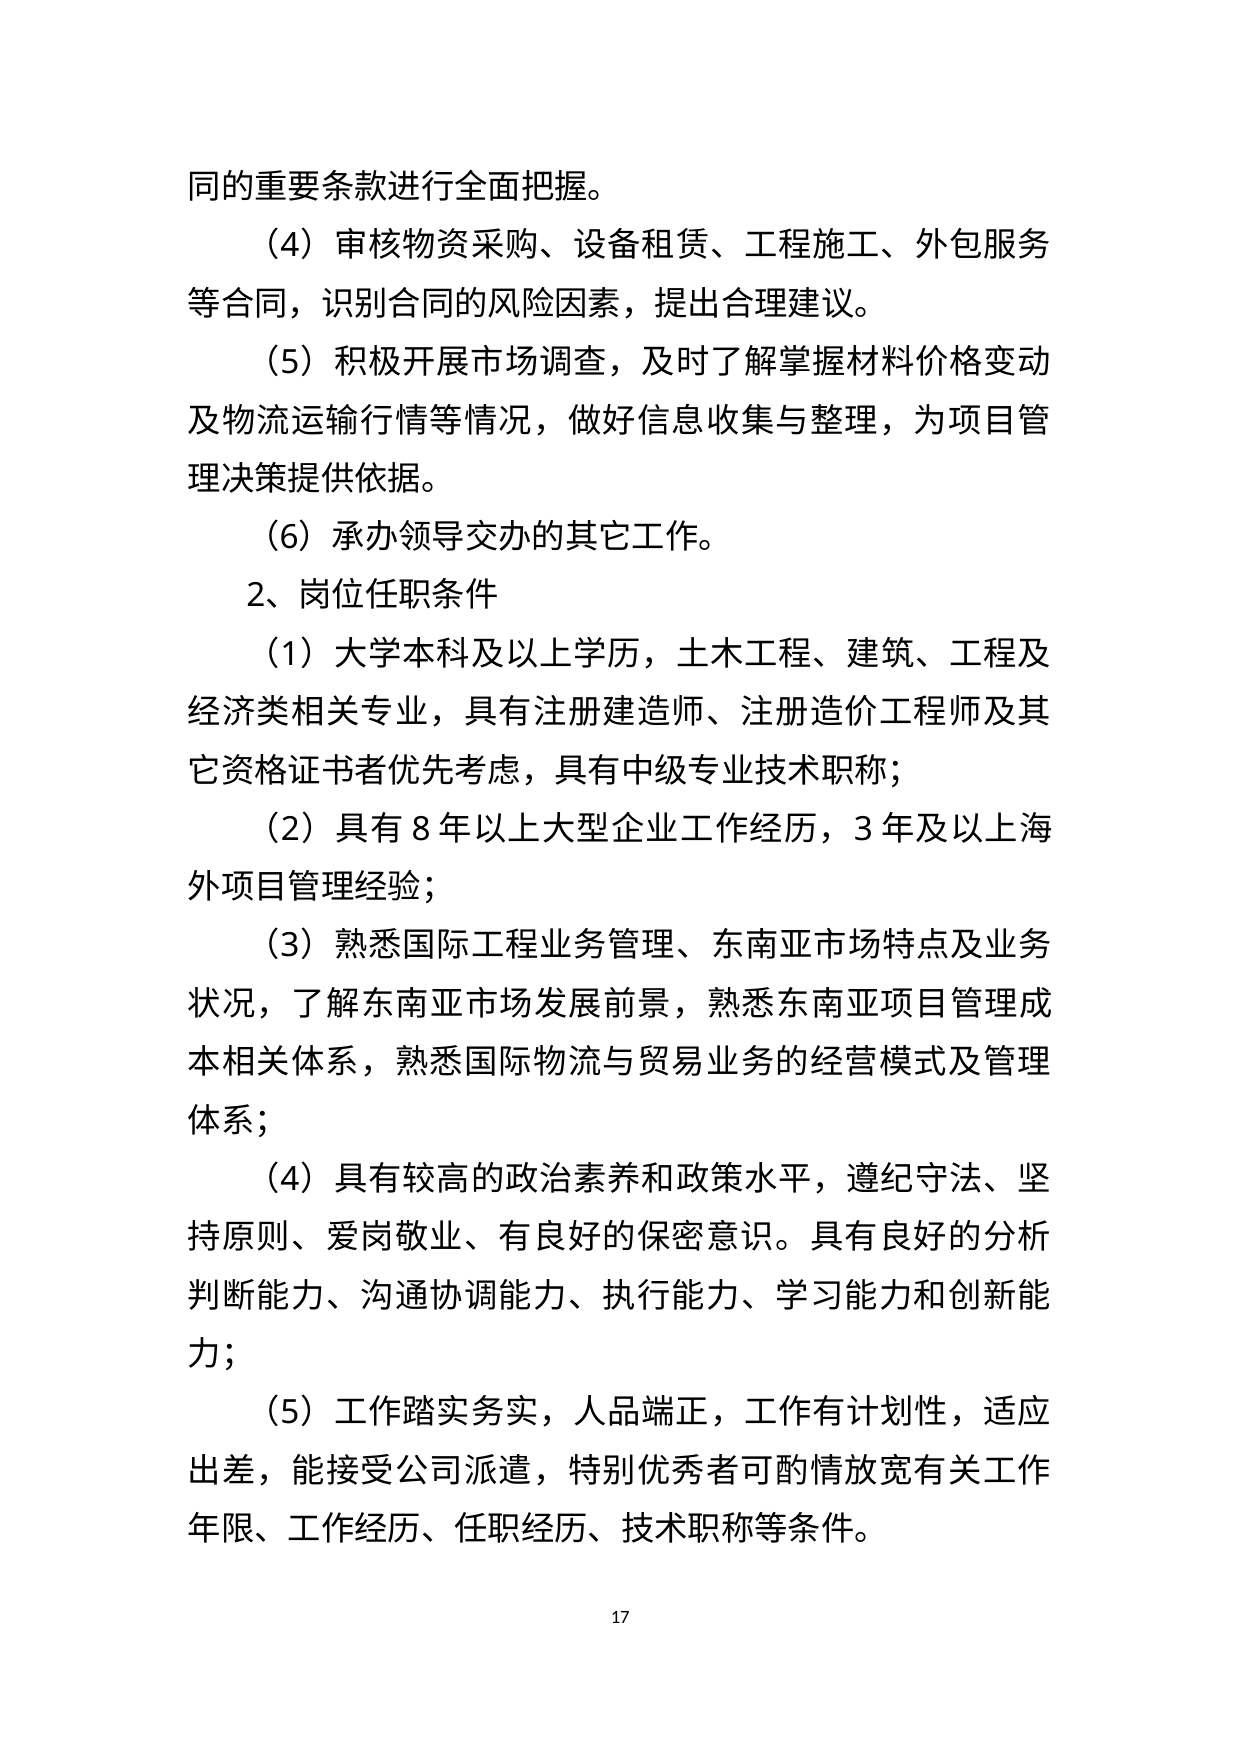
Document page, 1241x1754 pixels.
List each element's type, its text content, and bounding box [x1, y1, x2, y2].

text （5）工作踏实务实，人品端正，工作有计划性，适应出差，能接受公司派遣，特别优秀者可酌情放宽有关工作年限、工作经历、任职经历、技术职称等条件。 [187, 1375, 1053, 1550]
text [187, 150, 1053, 208]
text （3）熟悉国际工程业务管理、东南亚市场特点及业务状况，了解东南亚市场发展前景，熟悉东南亚项目管理成本相关体系，熟悉国际物流与贸易业务的经营模式及管理体系； [187, 908, 1053, 1142]
text （5）积极开展市场调查，及时了解掌握材料价格变动及物流运输行情等情况，做好信息收集与整理，为项目管理决策提供依据。 [187, 325, 1053, 500]
text （2）具有8年以上大型企业工作经历，3年及以上海外项目管理经验； [187, 792, 1053, 908]
text （1）大学本科及以上学历，土木工程、建筑、工程及经济类相关专业，具有注册建造师、注册造价工程师及其它资格证书者优先考虑，具有中级专业技术职称； [187, 617, 1053, 792]
text （4）具有较高的政治素养和政策水平，遵纪守法、坚持原则、爱岗敬业、有良好的保密意识。具有良好的分析判断能力、沟通协调能力、执行能力、学习能力和创新能力； [187, 1142, 1053, 1375]
text 2、岗位任职条件 [187, 558, 1053, 617]
text （4）审核物资采购、设备租赁、工程施工、外包服务等合同，识别合同的风险因素，提出合理建议。 [187, 208, 1053, 325]
text （6）承办领导交办的其它工作。 [187, 500, 1053, 558]
